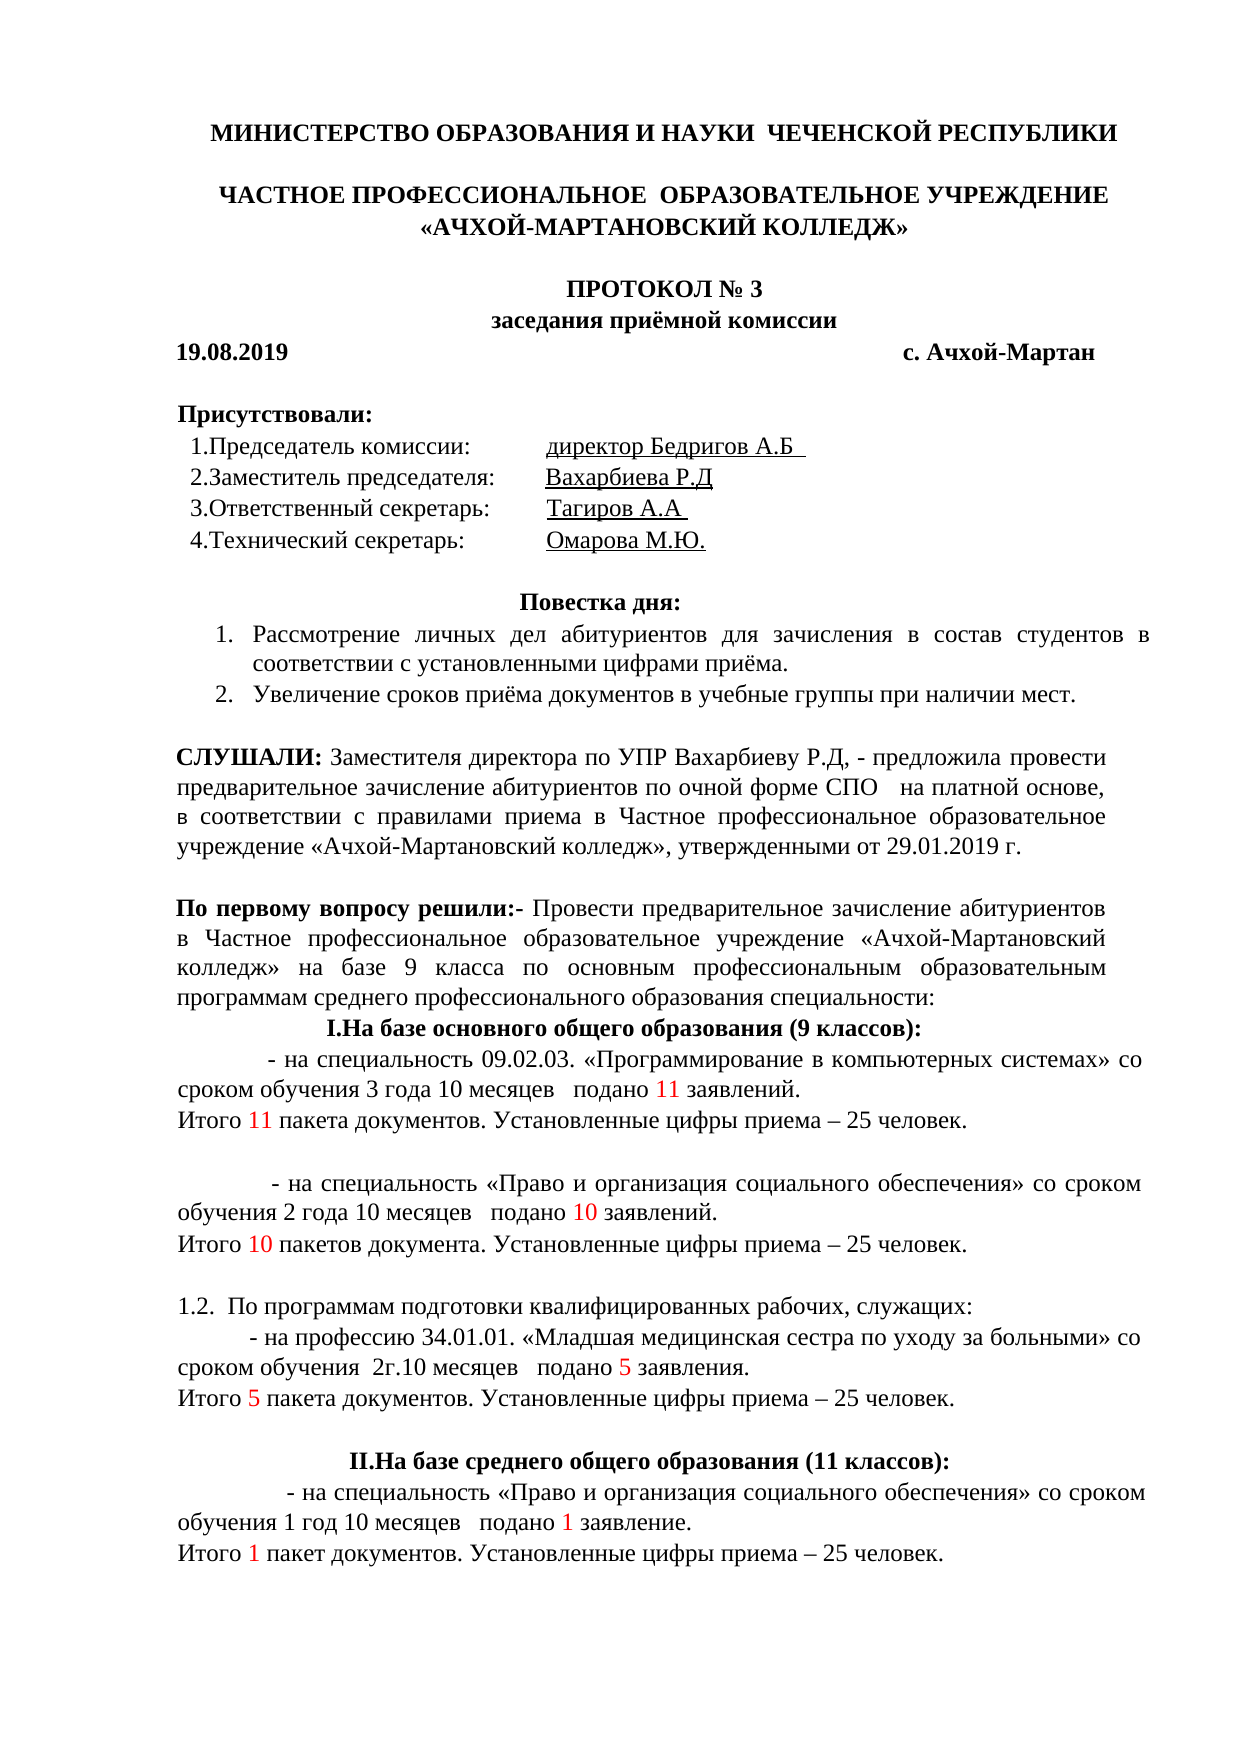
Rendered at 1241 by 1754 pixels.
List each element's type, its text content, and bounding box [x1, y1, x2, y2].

text МИНИСТЕРСТВО ОБРАЗОВАНИЯ И НАУКИ ЧЕЧЕНСКОЙ РЕСПУБЛИКИ [177, 118, 1151, 147]
text ЧАСТНОЕ ПРОФЕССИОНАЛЬНОЕ ОБРАЗОВАТЕЛЬНОЕ УЧРЕЖДЕНИЕ [177, 180, 1151, 209]
text Присутствовали: [177, 399, 1152, 428]
list Рассмотрение личных дел абитуриентов для зачисления в состав студентов в соответствии с установленными цифрами приёма. [215, 619, 1151, 677]
text - на специальность 09.02.03. «Программирование в компьютерных системах» со сроком обучения 3 года 10 месяцев подано 11 заявлений. [177, 1044, 1144, 1103]
list I.На базе основного общего образования (9 классов): [326, 1013, 1151, 1042]
text Итого 5 пакета документов. Установленные цифры приема – 25 человек. [177, 1383, 1144, 1412]
text 2.Заместитель председателя: Вахарбиева Р.Д [177, 462, 1151, 491]
text 4.Технический секретарь: Омарова М.Ю. [177, 525, 1151, 553]
text 19.08.2019 с. Ачхой-Мартан [176, 337, 1152, 366]
text Итого 11 пакета документов. Установленные цифры приема – 25 человек. [177, 1105, 1152, 1134]
text 1.2. По программам подготовки квалифицированных рабочих, служащих: [177, 1291, 1151, 1320]
text Повестка дня: [176, 587, 1152, 616]
text Итого 10 пакетов документа. Установленные цифры приема – 25 человек. [177, 1229, 1152, 1257]
text II.На базе среднего общего образования (11 классов): [236, 1446, 1151, 1474]
text 3.Ответственный секретарь: Тагиров А.А [177, 493, 1151, 522]
text 1.Председатель комиссии: директор Бедригов А.Б [177, 431, 1151, 460]
text - на специальность «Право и организация социального обеспечения» со сроком обучения 2 года 10 месяцев подано 10 заявлений. [177, 1168, 1144, 1226]
text - на специальность «Право и организация социального обеспечения» со сроком обучения 1 год 10 месяцев подано 1 заявление. [177, 1477, 1148, 1535]
list Увеличение сроков приёма документов в учебные группы при наличии мест. [215, 679, 1151, 708]
text заседания приёмной комиссии [177, 306, 1151, 334]
text СЛУШАЛИ: Заместителя директора по УПР Вахарбиеву Р.Д, - предложила провести предварительное зачисление абитуриентов по очной форме СПО на платной основе, в соответствии с правилами приема в Частное профессиональное образовательное учреждение «Ачхой-Мартановский колледж», утвержденными от 29.01.2019 г. [176, 742, 1106, 859]
text ПРОТОКОЛ № 3 [177, 274, 1151, 303]
text - на профессию 34.01.01. «Младшая медицинская сестра по уходу за больными» со сроком обучения 2г.10 месяцев подано 5 заявления. [177, 1322, 1144, 1381]
text По первому вопросу решили:- Провести предварительное зачисление абитуриентов в Частное профессиональное образовательное учреждение «Ачхой-Мартановский колледж» на базе 9 класса по основным профессиональным образовательным программам среднего профессионального образования специальности: [176, 893, 1106, 1011]
text Итого 1 пакет документов. Установленные цифры приема – 25 человек. [177, 1538, 1151, 1567]
text «АЧХОЙ-МАРТАНОВСКИЙ КОЛЛЕДЖ» [177, 212, 1151, 240]
